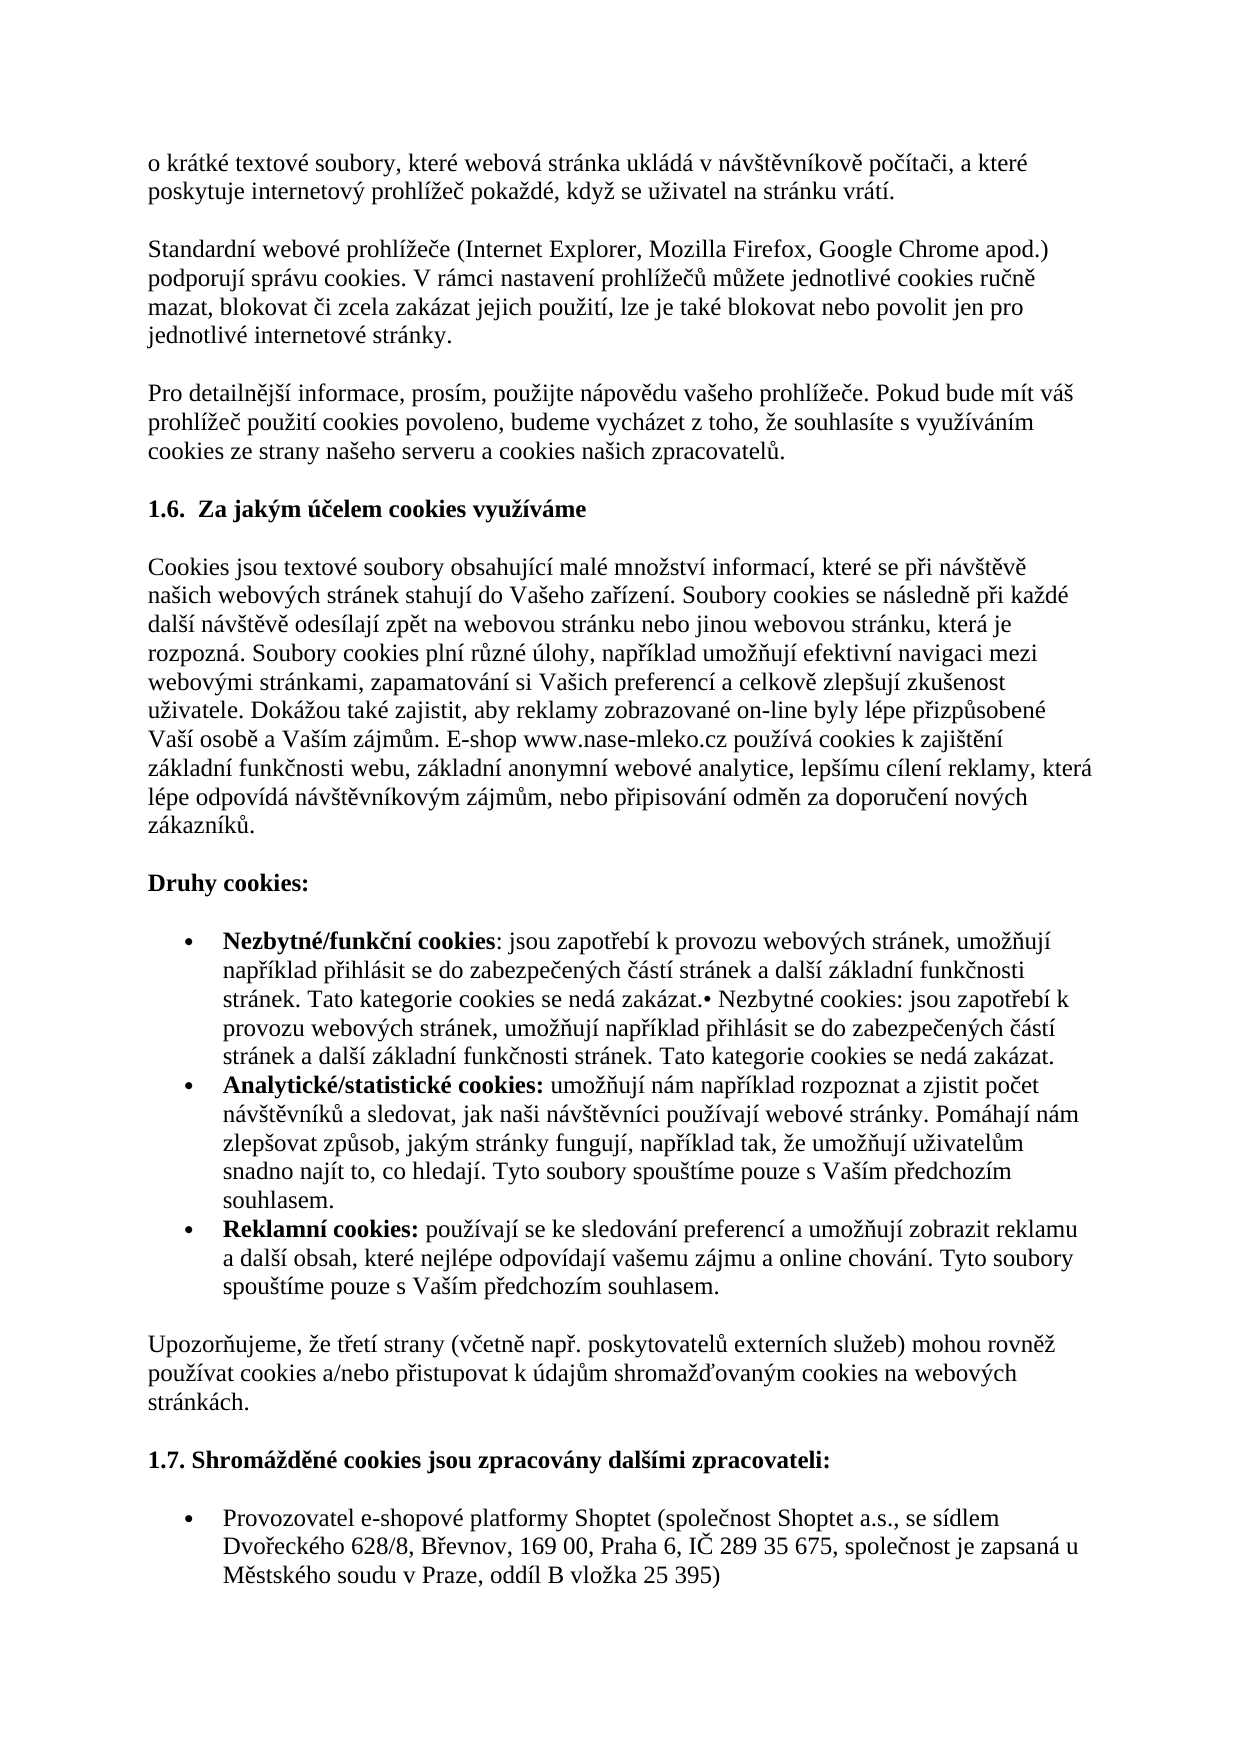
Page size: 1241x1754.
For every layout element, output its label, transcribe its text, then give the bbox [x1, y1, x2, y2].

list Reklamní cookies: používají se ke sledování preferencí a umožňují zobrazit reklamu a další obsah, které nejlépe odpovídají vašemu zájmu a online chování. Tyto soubory spouštíme pouze s Vaším předchozím souhlasem. [185, 1214, 1093, 1300]
text Pro detailnější informace, prosím, použijte nápovědu vašeho prohlížeče. Pokud bude mít váš prohlížeč použití cookies povoleno, budeme vycházet z toho, že souhlasíte s využíváním cookies ze strany našeho serveru a cookies našich zpracovatelů. [148, 378, 1093, 465]
text Cookies jsou textové soubory obsahující malé množství informací, které se při návštěvě našich webových stránek stahují do Vašeho zařízení. Soubory cookies se následně při každé další návštěvě odesílají zpět na webovou stránku nebo jinou webovou stránku, která je rozpozná. Soubory cookies plní různé úlohy, například umožňují efektivní navigaci mezi webovými stránkami, zapamatování si Vašich preferencí a celkově zlepšují zkušenost uživatele. Dokážou také zajistit, aby reklamy zobrazované on-line byly lépe přizpůsobené Vaší osobě a Vaším zájmům. E-shop www.nase-mleko.cz používá cookies k zajištění základní funkčnosti webu, základní anonymní webové analytice, lepšímu cílení reklamy, která lépe odpovídá návštěvníkovým zájmům, nebo připisování odměn za doporučení nových zákazníků. [148, 552, 1093, 839]
text Druhy cookies: [148, 868, 1093, 897]
list Analytické/statistické cookies: umožňují nám například rozpoznat a zjistit počet návštěvníků a sledovat, jak naši návštěvníci používají webové stránky. Pomáhají nám zlepšovat způsob, jakým stránky fungují, například tak, že umožňují uživatelům snadno najít to, co hledají. Tyto soubory spouštíme pouze s Vaším předchozím souhlasem. [185, 1070, 1093, 1214]
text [148, 148, 1093, 205]
text 1.7. Shromážděné cookies jsou zpracovány dalšími zpracovateli: [148, 1445, 1093, 1473]
text Upozorňujeme, že třetí strany (včetně např. poskytovatelů externích služeb) mohou rovněž používat cookies a/nebo přistupovat k údajům shromažďovaným cookies na webových stránkách. [148, 1329, 1093, 1416]
text Standardní webové prohlížeče (Internet Explorer, Mozilla Firefox, Google Chrome apod.) podporují správu cookies. V rámci nastavení prohlížečů můžete jednotlivé cookies ručně mazat, blokovat či zcela zakázat jejich použití, lze je také blokovat nebo povolit jen pro jednotlivé internetové stránky. [148, 234, 1093, 349]
list Provozovatel e-shopové platformy Shoptet (společnost Shoptet a.s., se sídlem Dvořeckého 628/8, Břevnov, 169 00, Praha 6, IČ 289 35 675, společnost je zapsaná u Městského soudu v Praze, oddíl B vložka 25 395) [185, 1503, 1093, 1589]
text 1.6. Za jakým účelem cookies využíváme [148, 494, 1093, 523]
list Nezbytné/funkční cookies: jsou zapotřebí k provozu webových stránek, umožňují například přihlásit se do zabezpečených částí stránek a další základní funkčnosti stránek. Tato kategorie cookies se nedá zakázat.• Nezbytné cookies: jsou zapotřebí k provozu webových stránek, umožňují například přihlásit se do zabezpečených částí stránek a další základní funkčnosti stránek. Tato kategorie cookies se nedá zakázat. [185, 926, 1093, 1070]
